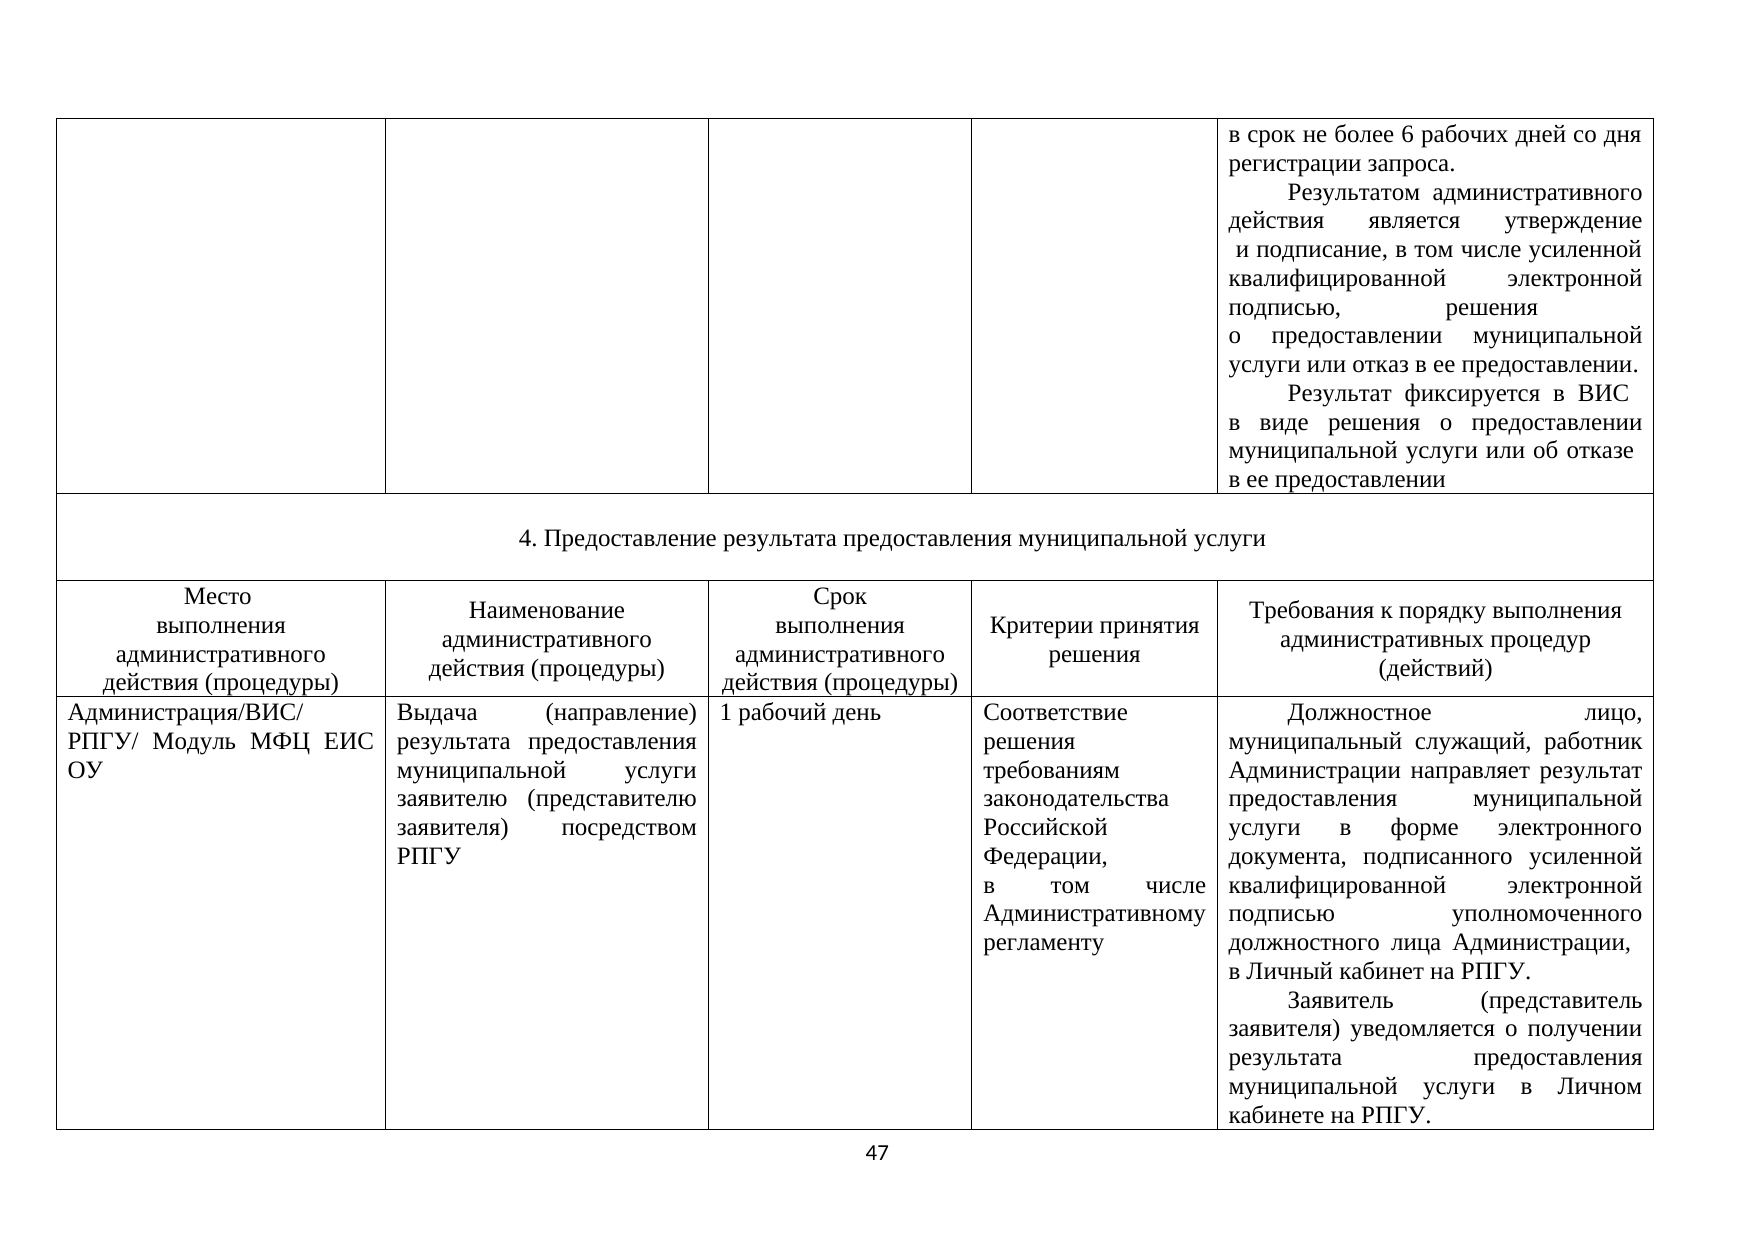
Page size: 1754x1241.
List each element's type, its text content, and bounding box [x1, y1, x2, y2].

table_cell Наименование административного действия (процедуры) [386, 581, 708, 696]
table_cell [386, 697, 708, 1128]
table_cell Место выполнения административного действия (процедуры) [57, 581, 385, 696]
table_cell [57, 697, 385, 1128]
table_cell 4. Предоставление результата предоставления муниципальной услуги [57, 494, 1653, 580]
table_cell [972, 697, 1217, 1128]
table_cell Требования к порядку выполнения административных процедур (действий) [1218, 581, 1653, 696]
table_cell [972, 119, 1217, 493]
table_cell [1218, 119, 1653, 493]
table_cell 1 рабочий день [709, 697, 971, 1128]
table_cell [1218, 697, 1653, 1128]
table_cell Критерии принятия решения [972, 581, 1217, 696]
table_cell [386, 119, 708, 493]
table_cell Срок выполнения административного действия (процедуры) [709, 581, 971, 696]
